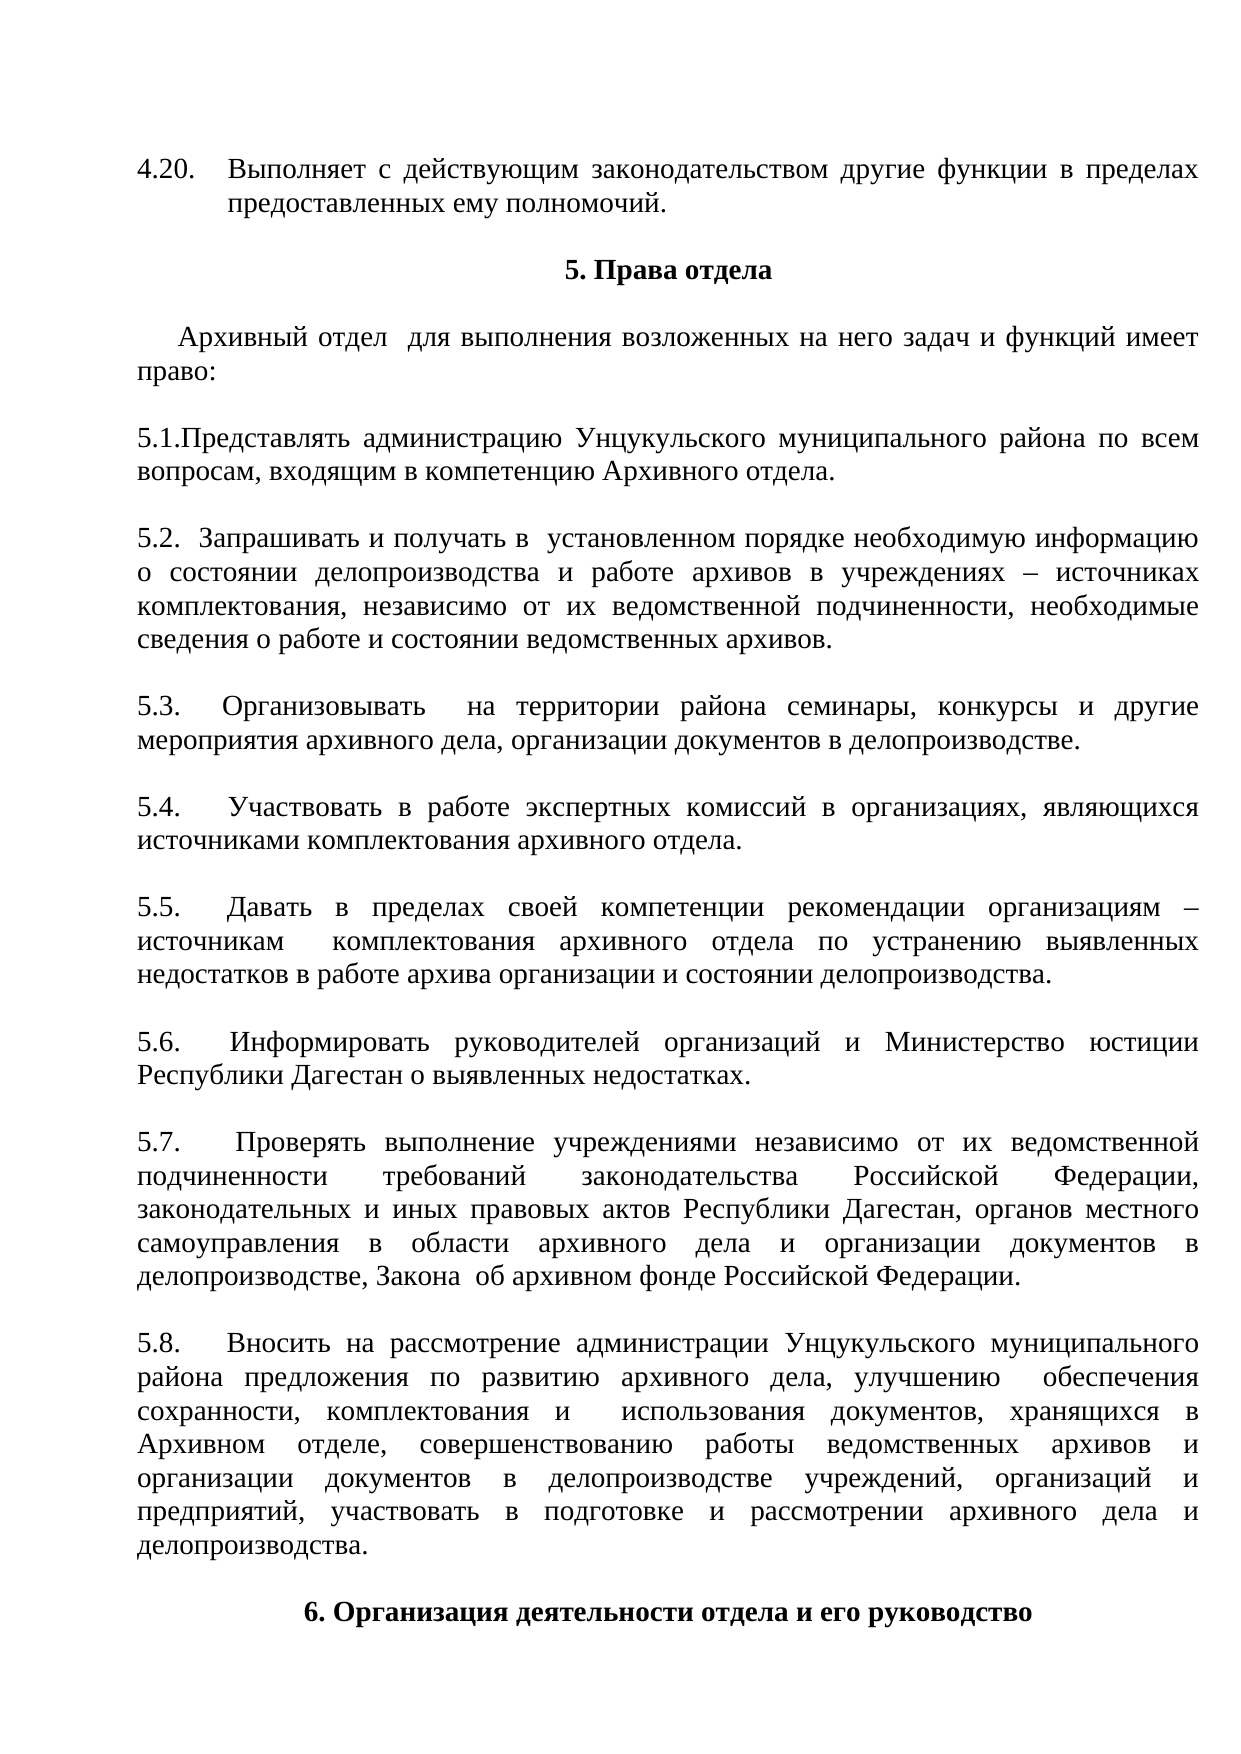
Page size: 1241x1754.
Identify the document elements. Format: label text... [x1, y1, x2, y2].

list Выполняет с действующим законодательством другие функции в пределах предоставленных ему полномочий. [118, 152, 1181, 219]
text 5.4. Участвовать в работе экспертных комиссий в организациях, являющихся источниками комплектования архивного отдела. [118, 789, 1181, 856]
text 5.2. Запрашивать и получать в установленном порядке необходимую информацию о состоянии делопроизводства и работе архивов в учреждениях – источниках комплектования, независимо от их ведомственной подчиненности, необходимые сведения о работе и состоянии ведомственных архивов. [118, 521, 1181, 655]
text 5.1.Представлять администрацию Унцукульского муниципального района по всем вопросам, входящим в компетенцию Архивного отдела. [118, 420, 1181, 487]
text 5. Права отдела [118, 252, 1181, 286]
text 5.7. Проверять выполнение учреждениями независимо от их ведомственной подчиненности требований законодательства Российской Федерации, законодательных и иных правовых актов Республики Дагестан, органов местного самоуправления в области архивного дела и организации документов в делопроизводстве, Закона об архивном фонде Российской Федерации. [118, 1124, 1181, 1292]
text 5.8. Вносить на рассмотрение администрации Унцукульского муниципального района предложения по развитию архивного дела, улучшению обеспечения сохранности, комплектования и использования документов, хранящихся в Архивном отделе, совершенствованию работы ведомственных архивов и организации документов в делопроизводстве учреждений, организаций и предприятий, участвовать в подготовке и рассмотрении архивного дела и делопроизводства. [118, 1326, 1181, 1560]
text 5.6. Информировать руководителей организаций и Министерство юстиции Республики Дагестан о выявленных недостатках. [118, 1024, 1181, 1091]
text Архивный отдел для выполнения возложенных на него задач и функций имеет право: [118, 319, 1181, 386]
text 6. Организация деятельности отдела и его руководство [118, 1594, 1181, 1627]
text 5.5. Давать в пределах своей компетенции рекомендации организациям – источникам комплектования архивного отдела по устранению выявленных недостатков в работе архива организации и состоянии делопроизводства. [118, 889, 1181, 990]
text 5.3. Организовывать на территории района семинары, конкурсы и другие мероприятия архивного дела, организации документов в делопроизводстве. [118, 688, 1181, 755]
